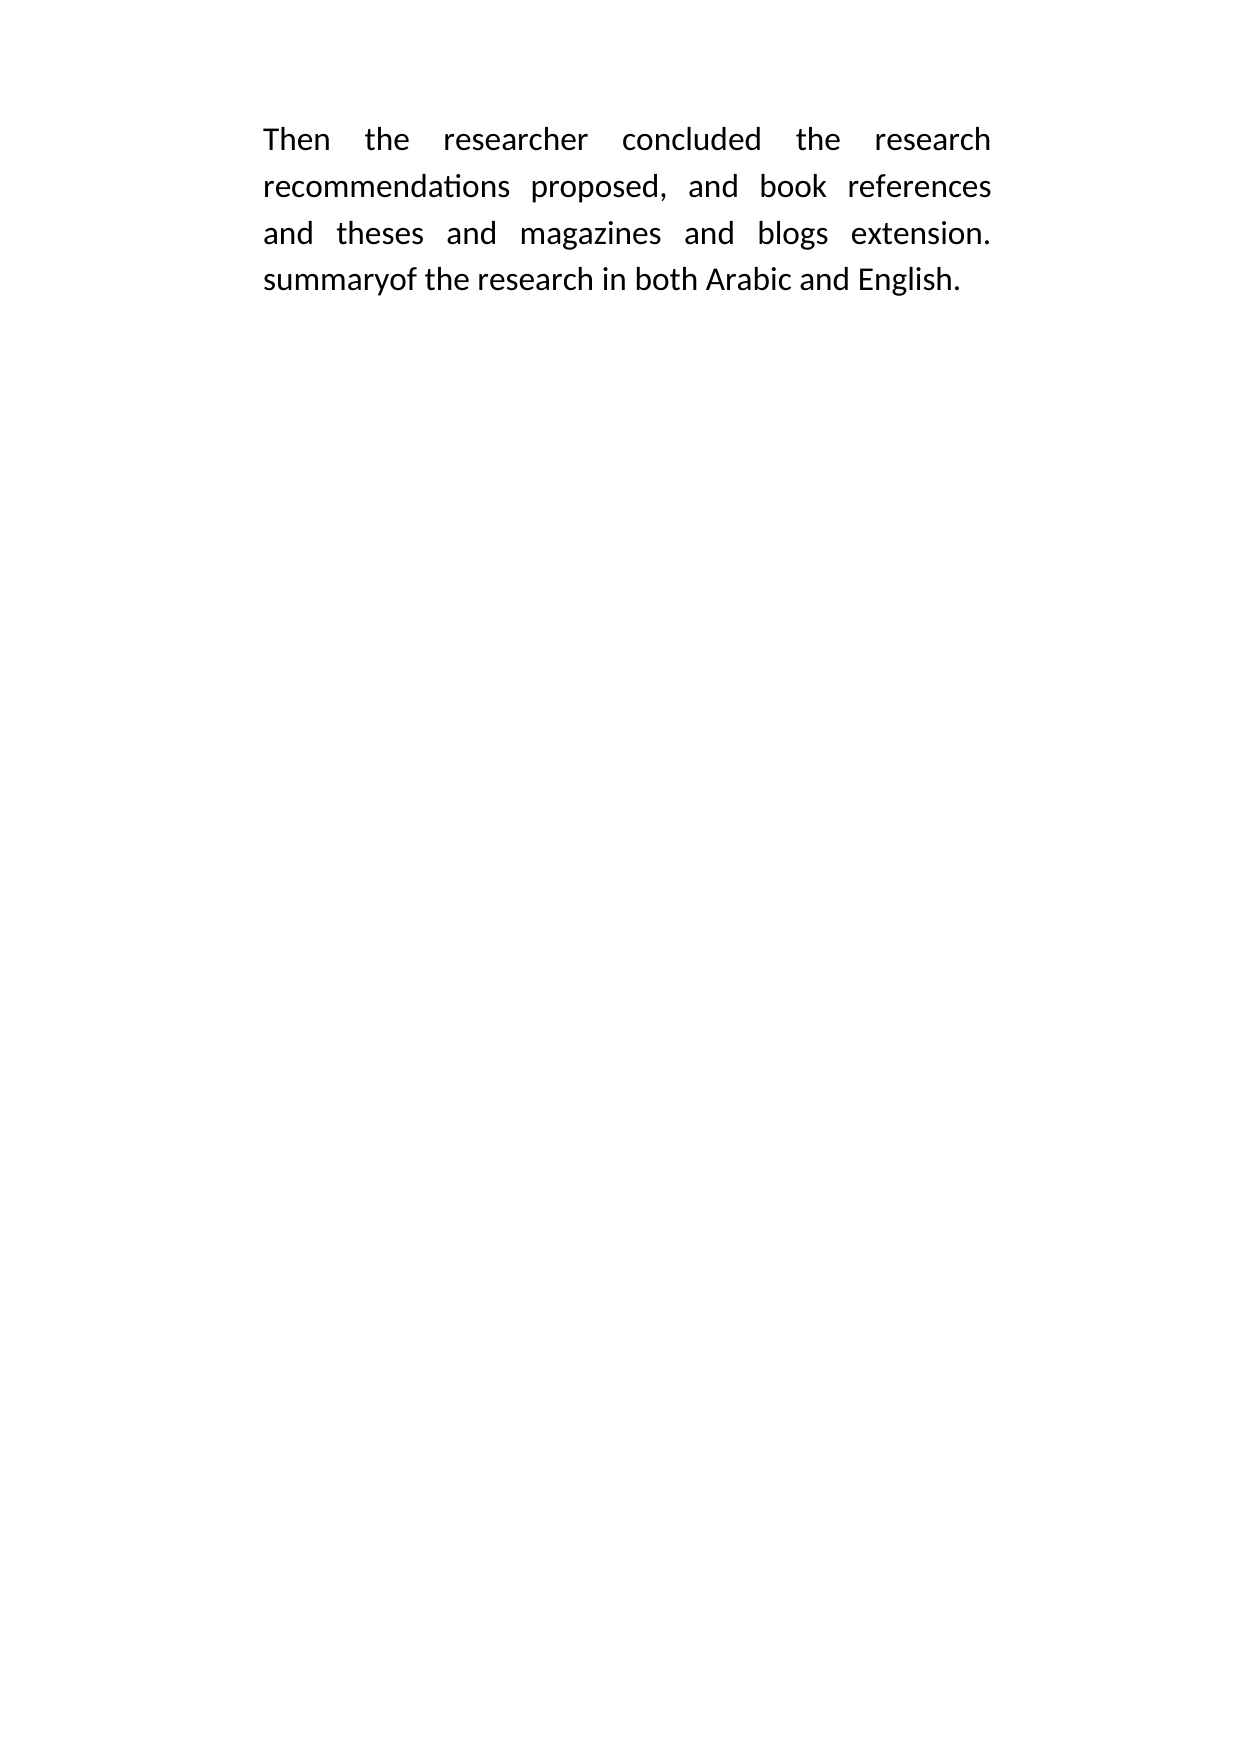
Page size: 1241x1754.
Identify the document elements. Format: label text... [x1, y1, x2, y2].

list Then the researcher concluded the research recommendations proposed, and book references and theses and magazines and blogs extension. summaryof the research in both Arabic and English. [263, 118, 992, 299]
